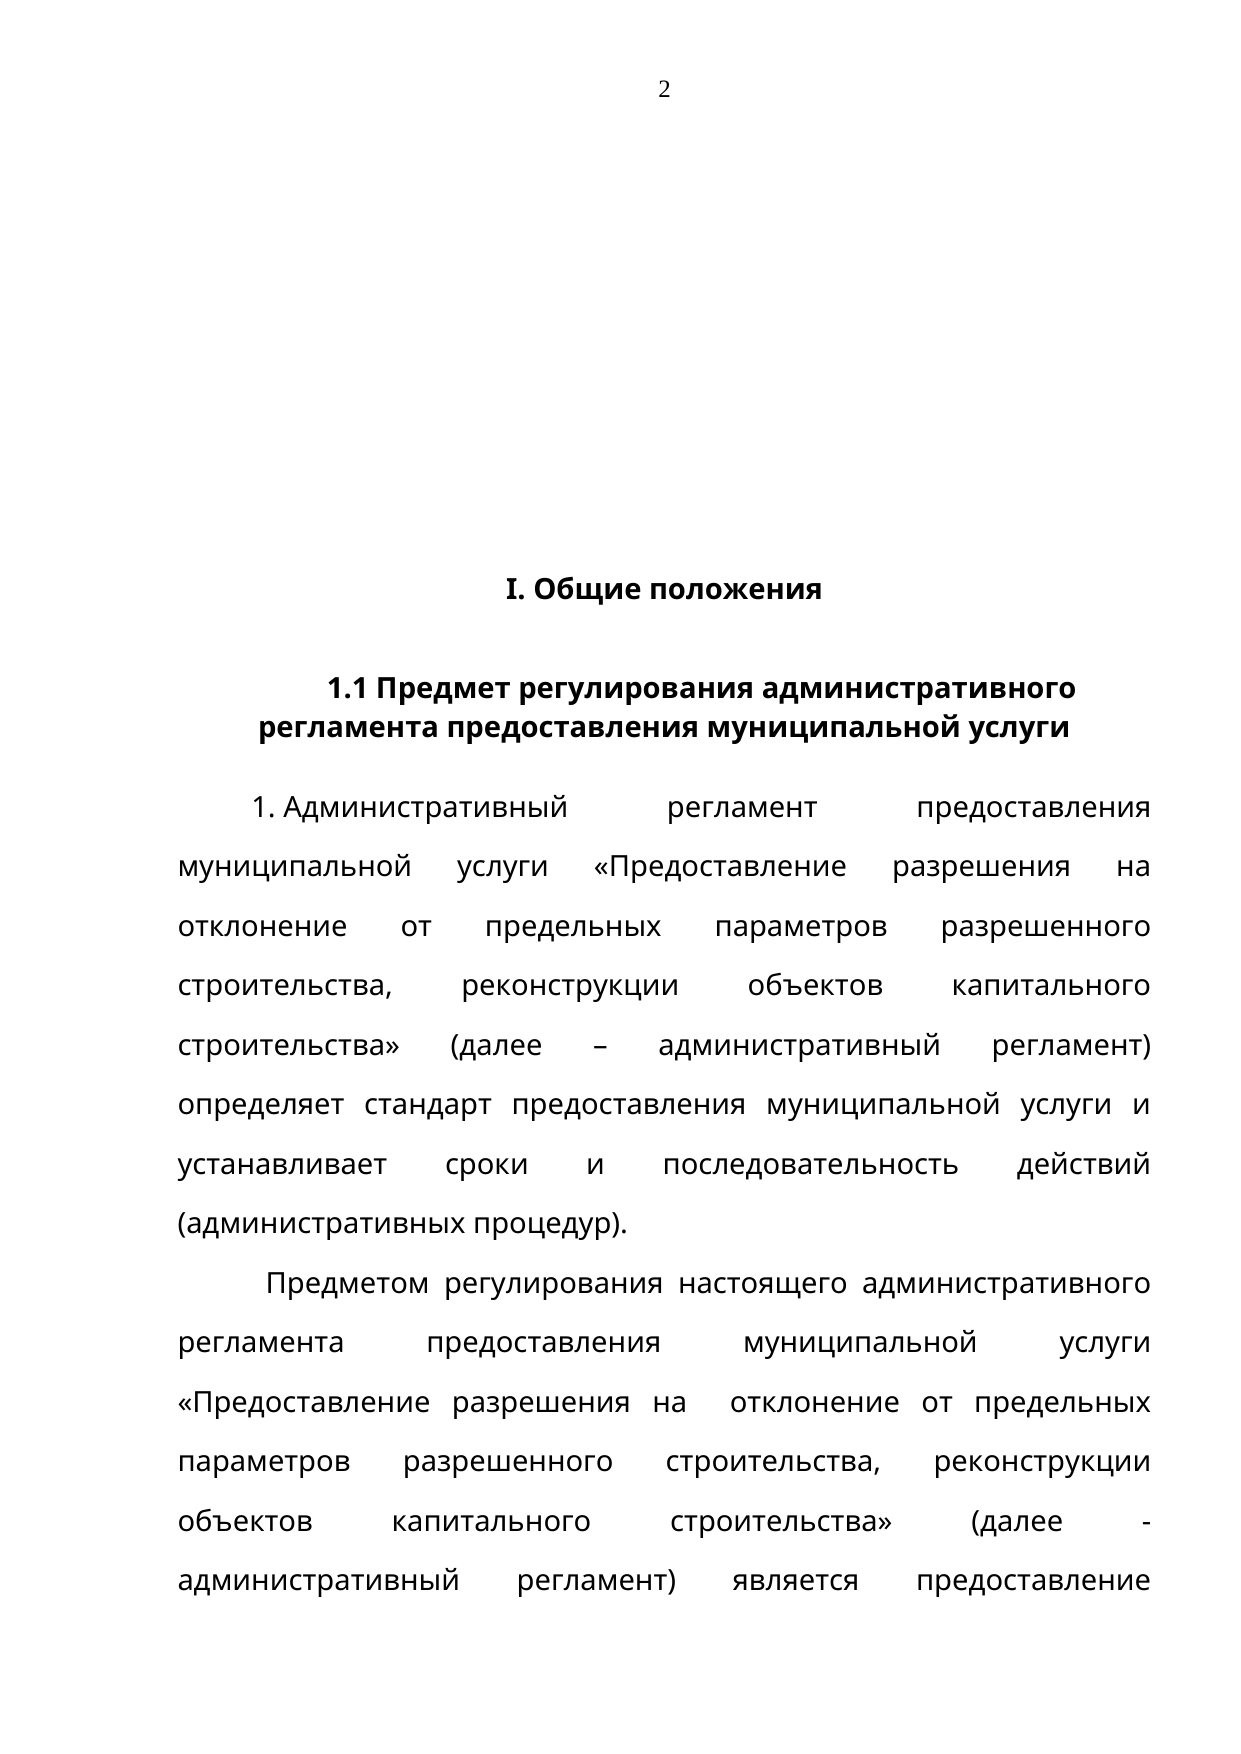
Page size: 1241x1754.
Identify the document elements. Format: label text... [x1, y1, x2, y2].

text 1.1 Предмет регулирования административного регламента предоставления муниципальной услуги [177, 667, 1152, 746]
text I. Общие положения [177, 568, 1152, 608]
text 1. Административный регламент предоставления муниципальной услуги «Предоставление разрешения на отклонение от предельных параметров разрешенного строительства, реконструкции объектов капитального строительства» (далее – административный регламент) определяет стандарт предоставления муниципальной услуги и устанавливает сроки и последовательность действий (административных процедур). [177, 786, 1152, 1242]
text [177, 1262, 1152, 1599]
